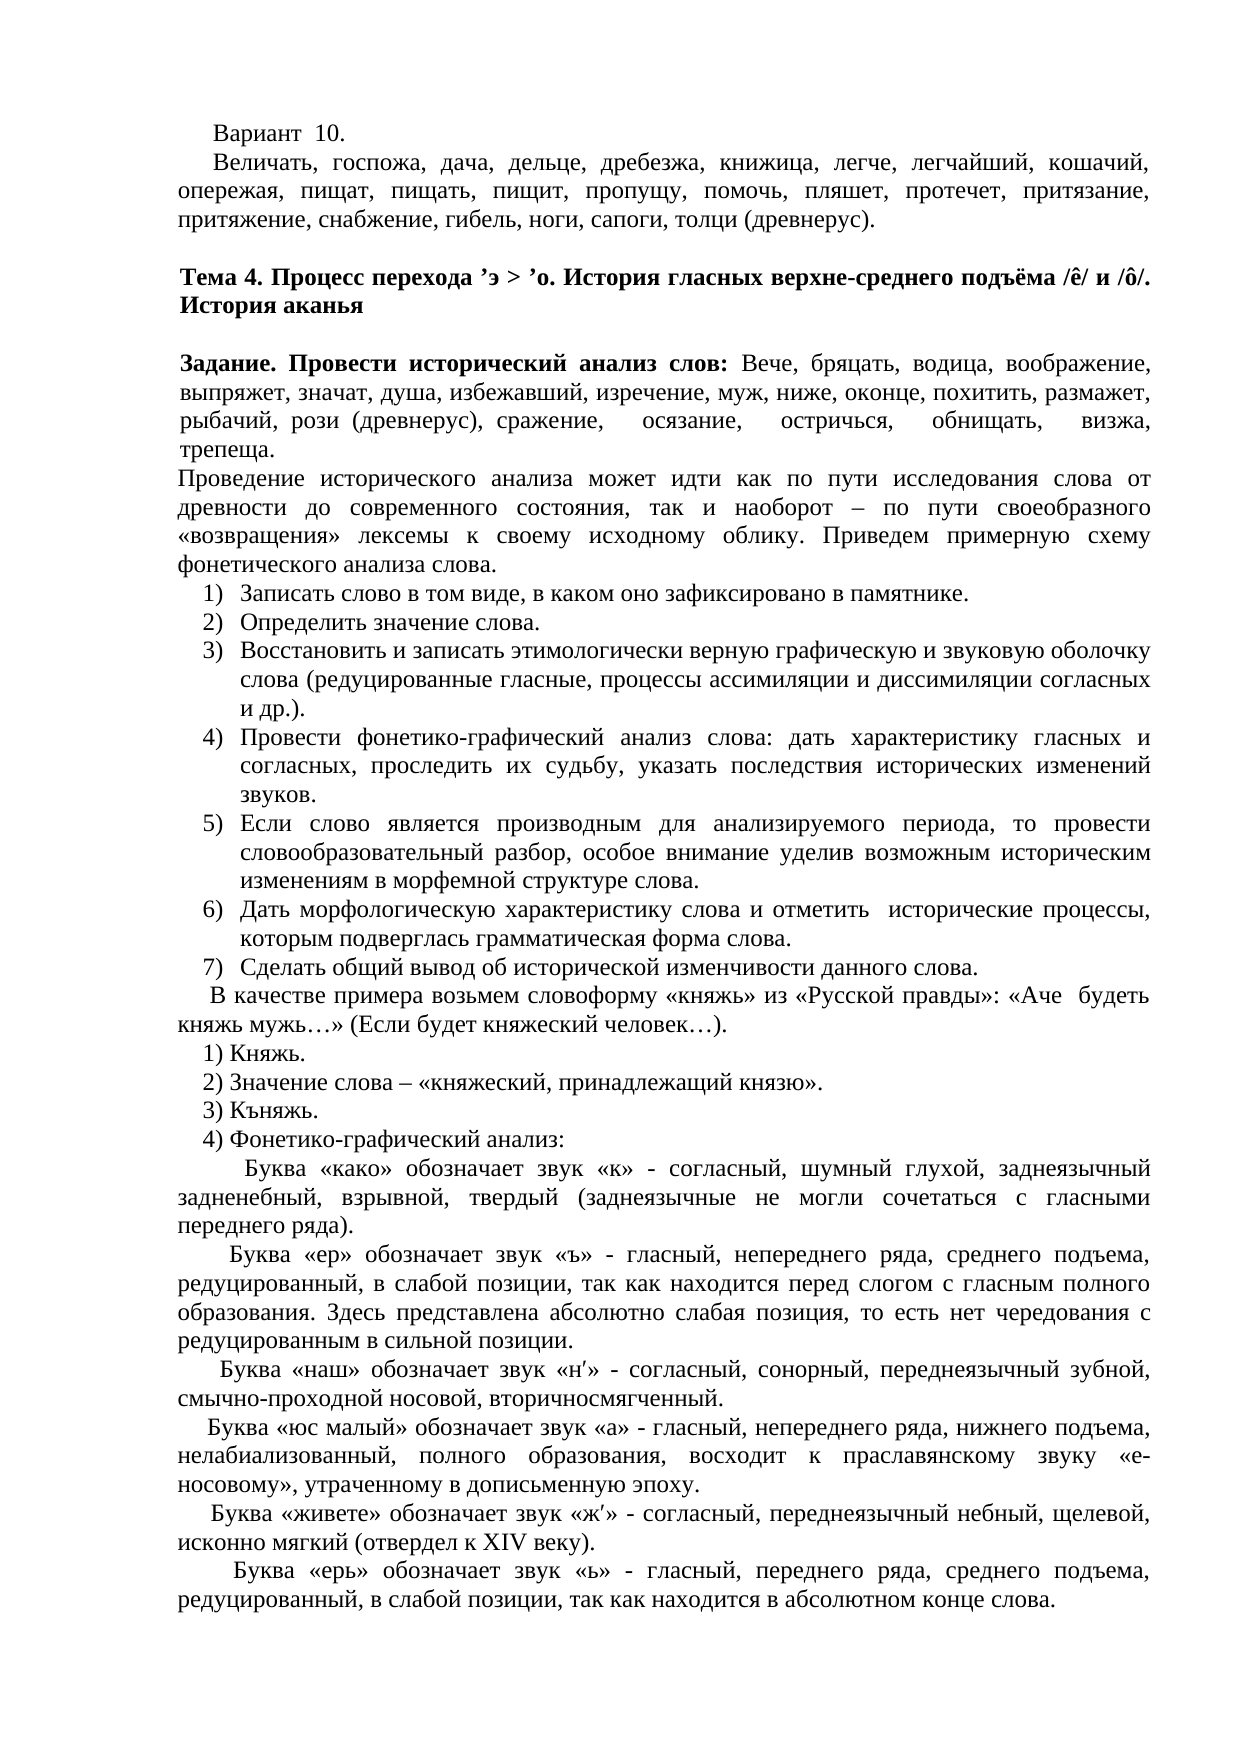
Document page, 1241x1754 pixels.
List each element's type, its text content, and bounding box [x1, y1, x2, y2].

text Буква «како» обозначает звук «к» - согласный, шумный глухой, заднеязычный задненебный, взрывной, твердый (заднеязычные не могли сочетаться с гласными переднего ряда). [177, 1153, 1152, 1239]
text Буква «живете» обозначает звук «ж′» - согласный, переднеязычный небный, щелевой, исконно мягкий (отвердел к ХIV веку). [177, 1498, 1152, 1556]
text Задание. Провести исторический анализ слов: Вече, бряцать, водица, воображение, выпряжет, значат, душа, избежавший, изречение, муж, ниже, оконце, похитить, размажет, рыбачий, рози (древнерус), сражение, осязание, остричься, обнищать, визжа, трепеща. [179, 348, 1152, 463]
text Буква «ерь» обозначает звук «ь» - гласный, переднего ряда, среднего подъема, редуцированный, в слабой позиции, так как находится в абсолютном конце слова. [177, 1556, 1152, 1613]
list Определить значение слова. [202, 607, 1152, 636]
text Буква «наш» обозначает звук «н′» - согласный, сонорный, переднеязычный зубной, смычно-проходной носовой, вторичносмягченный. [177, 1354, 1152, 1412]
list Провести фонетико-графический анализ слова: дать характеристику гласных и согласных, проследить их судьбу, указать последствия исторических изменений звуков. [202, 722, 1152, 808]
list Сделать общий вывод об исторической изменчивости данного слова. [202, 952, 1152, 981]
text Тема 4. Процесс перехода ’э > ’о. История гласных верхне-среднего подъёма /ê/ и /ô/. История аканья [179, 262, 1152, 319]
text В качестве примера возьмем словоформу «княжь» из «Русской правды»: «Аче будеть княжь мужь…» (Если будет княжеский человек…). [177, 981, 1152, 1038]
list Если слово является производным для анализируемого периода, то провести словообразовательный разбор, особое внимание уделив возможным историческим изменениям в морфемной структуре слова. [202, 808, 1152, 894]
text Проведение исторического анализа может идти как по пути исследования слова от древности до современного состояния, так и наоборот – по пути своеобразного «возвращения» лексемы к своему исходному облику. Приведем примерную схему фонетического анализа слова. [177, 463, 1152, 578]
text 2) Значение слова – «княжеский, принадлежащий князю». [177, 1067, 1152, 1096]
text 4) Фонетико-графический анализ: [177, 1124, 1152, 1153]
text Буква «ер» обозначает звук «ъ» - гласный, непереднего ряда, среднего подъема, редуцированный, в слабой позиции, так как находится перед слогом с гласным полного образования. Здесь представлена абсолютно слабая позиция, то есть нет чередования с редуцированным в сильной позиции. [177, 1239, 1152, 1354]
text Величать, госпожа, дача, дельце, дребезжа, книжица, легче, легчайший, кошачий, опережая, пищат, пищать, пищит, пропущу, помочь, пляшет, протечет, притязание, притяжение, снабжение, гибель, ноги, сапоги, толци (древнерус). [178, 147, 1151, 233]
list Дать морфологическую характеристику слова и отметить исторические процессы, которым подверглась грамматическая форма слова. [202, 894, 1152, 952]
list Восстановить и записать этимологически верную графическую и звуковую оболочку слова (редуцированные гласные, процессы ассимиляции и диссимиляции согласных и др.). [202, 636, 1152, 722]
text 1) Княжь. [177, 1038, 1152, 1067]
text Буква «юс малый» обозначает звук «а» - гласный, непереднего ряда, нижнего подъема, нелабиализованный, полного образования, восходит к праславянскому звуку «е-носовому», утраченному в дописьменную эпоху. [177, 1412, 1152, 1498]
text 3) Къняжь. [177, 1096, 1152, 1124]
list Записать слово в том виде, в каком оно зафиксировано в памятнике. [202, 578, 1152, 607]
text Вариант 10. [213, 118, 1152, 147]
